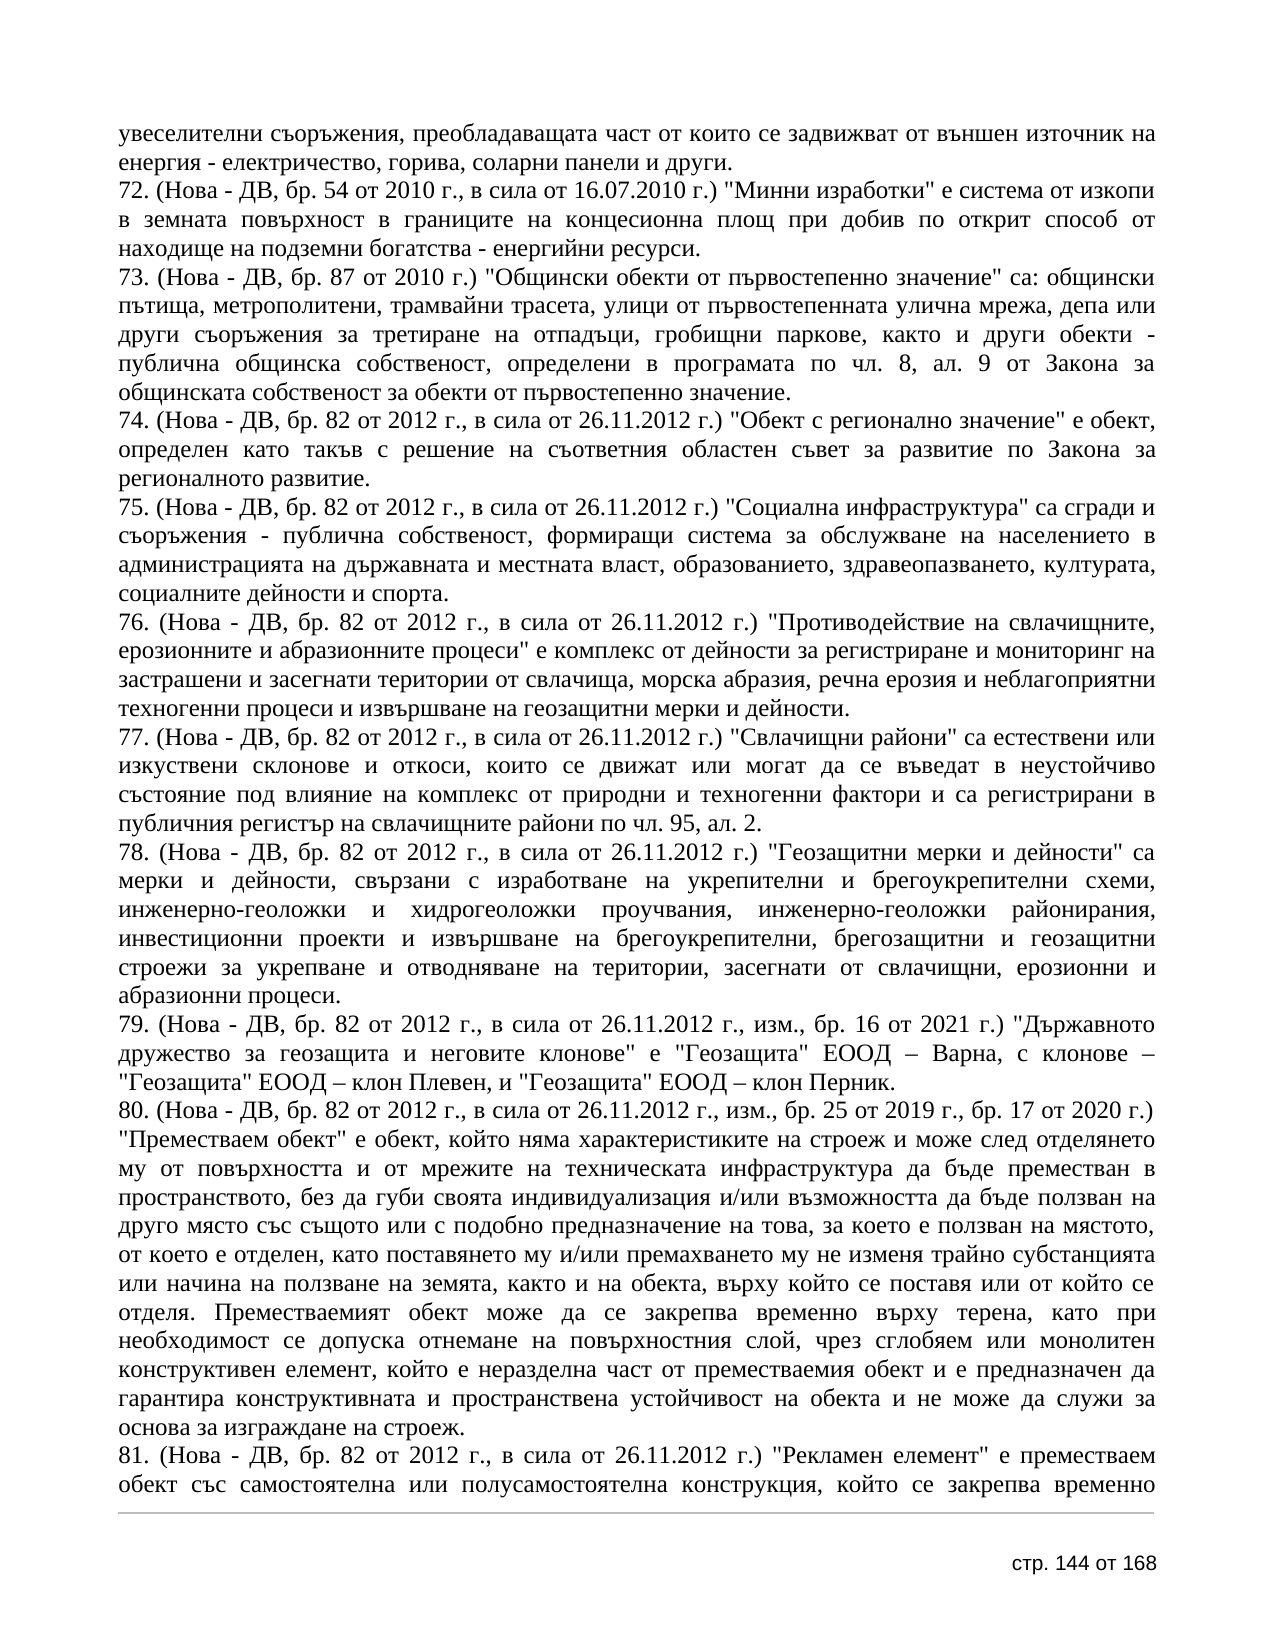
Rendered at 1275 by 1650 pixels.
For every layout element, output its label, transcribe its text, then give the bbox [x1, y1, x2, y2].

text 80. (Нова - ДВ, бр. 82 от 2012 г., в сила от 26.11.2012 г., изм., бр. 25 от 2019 г., бр. 17 от 2020 г.) "Преместваем обект" е обект, който няма характеристиките на строеж и може след отделянето му от повърхността и от мрежите на техническата инфраструктура да бъде преместван в пространството, без да губи своята индивидуализация и/или възможността да бъде ползван на друго място със същото или с подобно предназначение на това, за което е ползван на мястото, от което е отделен, като поставянето му и/или премахването му не изменя трайно субстанцията или начина на ползване на земята, както и на обекта, върху който се поставя или от който се отделя. Преместваемият обект може да се закрепва временно върху терена, като при необходимост се допуска отнемане на повърхностния слой, чрез сглобяем или монолитен конструктивен елемент, който е неразделна част от преместваемия обект и е предназначен да гарантира конструктивната и пространствена устойчивост на обекта и не може да служи за основа за изграждане на строеж. [118, 1096, 1157, 1441]
text 76. (Нова - ДВ, бр. 82 от 2012 г., в сила от 26.11.2012 г.) "Противодействие на свлачищните, ерозионните и абразионните процеси" е комплекс от дейности за регистриране и мониторинг на застрашени и засегнати територии от свлачища, морска абразия, речна ерозия и неблагоприятни техногенни процеси и извършване на геозащитни мерки и дейности. [118, 607, 1157, 722]
text 73. (Нова - ДВ, бр. 87 от 2010 г.) "Общински обекти от първостепенно значение" са: общински пътища, метрополитени, трамвайни трасета, улици от първостепенната улична мрежа, депа или други съоръжения за третиране на отпадъци, гробищни паркове, както и други обекти - публична общинска собственост, определени в програмата по чл. 8, ал. 9 от Закона за общинската собственост за обекти от първостепенно значение. [118, 262, 1157, 406]
text 77. (Нова - ДВ, бр. 82 от 2012 г., в сила от 26.11.2012 г.) "Свлачищни райони" са естествени или изкуствени склонове и откоси, които се движат или могат да се въведат в неустойчиво състояние под влияние на комплекс от природни и техногенни фактори и са регистрирани в публичния регистър на свлачищните райони по чл. 95, ал. 2. [118, 722, 1157, 837]
text 74. (Нова - ДВ, бр. 82 от 2012 г., в сила от 26.11.2012 г.) "Обект с регионално значение" е обект, определен като такъв с решение на съответния областен съвет за развитие по Закона за регионалното развитие. [118, 406, 1157, 492]
text 75. (Нова - ДВ, бр. 82 от 2012 г., в сила от 26.11.2012 г.) "Социална инфраструктура" са сгради и съоръжения - публична собственост, формиращи система за обслужване на населението в администрацията на държавната и местната власт, образованието, здравеопазването, културата, социалните дейности и спорта. [118, 492, 1157, 607]
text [118, 118, 1157, 176]
text 79. (Нова - ДВ, бр. 82 от 2012 г., в сила от 26.11.2012 г., изм., бр. 16 от 2021 г.) "Държавното дружество за геозащита и неговите клонове" е "Геозащита" ЕООД – Варна, с клонове – "Геозащита" ЕООД – клон Плевен, и "Геозащита" ЕООД – клон Перник. [118, 1009, 1157, 1096]
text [118, 1441, 1157, 1498]
text 72. (Нова - ДВ, бр. 54 от 2010 г., в сила от 16.07.2010 г.) "Минни изработки" е система от изкопи в земната повърхност в границите на концесионна площ при добив по открит способ от находище на подземни богатства - енергийни ресурси. [118, 176, 1157, 262]
text 78. (Нова - ДВ, бр. 82 от 2012 г., в сила от 26.11.2012 г.) "Геозащитни мерки и дейности" са мерки и дейности, свързани с изработване на укрепителни и брегоукрепителни схеми, инженерно-геоложки и хидрогеоложки проучвания, инженерно-геоложки районирания, инвестиционни проекти и извършване на брегоукрепителни, брегозащитни и геозащитни строежи за укрепване и отводняване на територии, засегнати от свлачищни, ерозионни и абразионни процеси. [118, 837, 1157, 1009]
